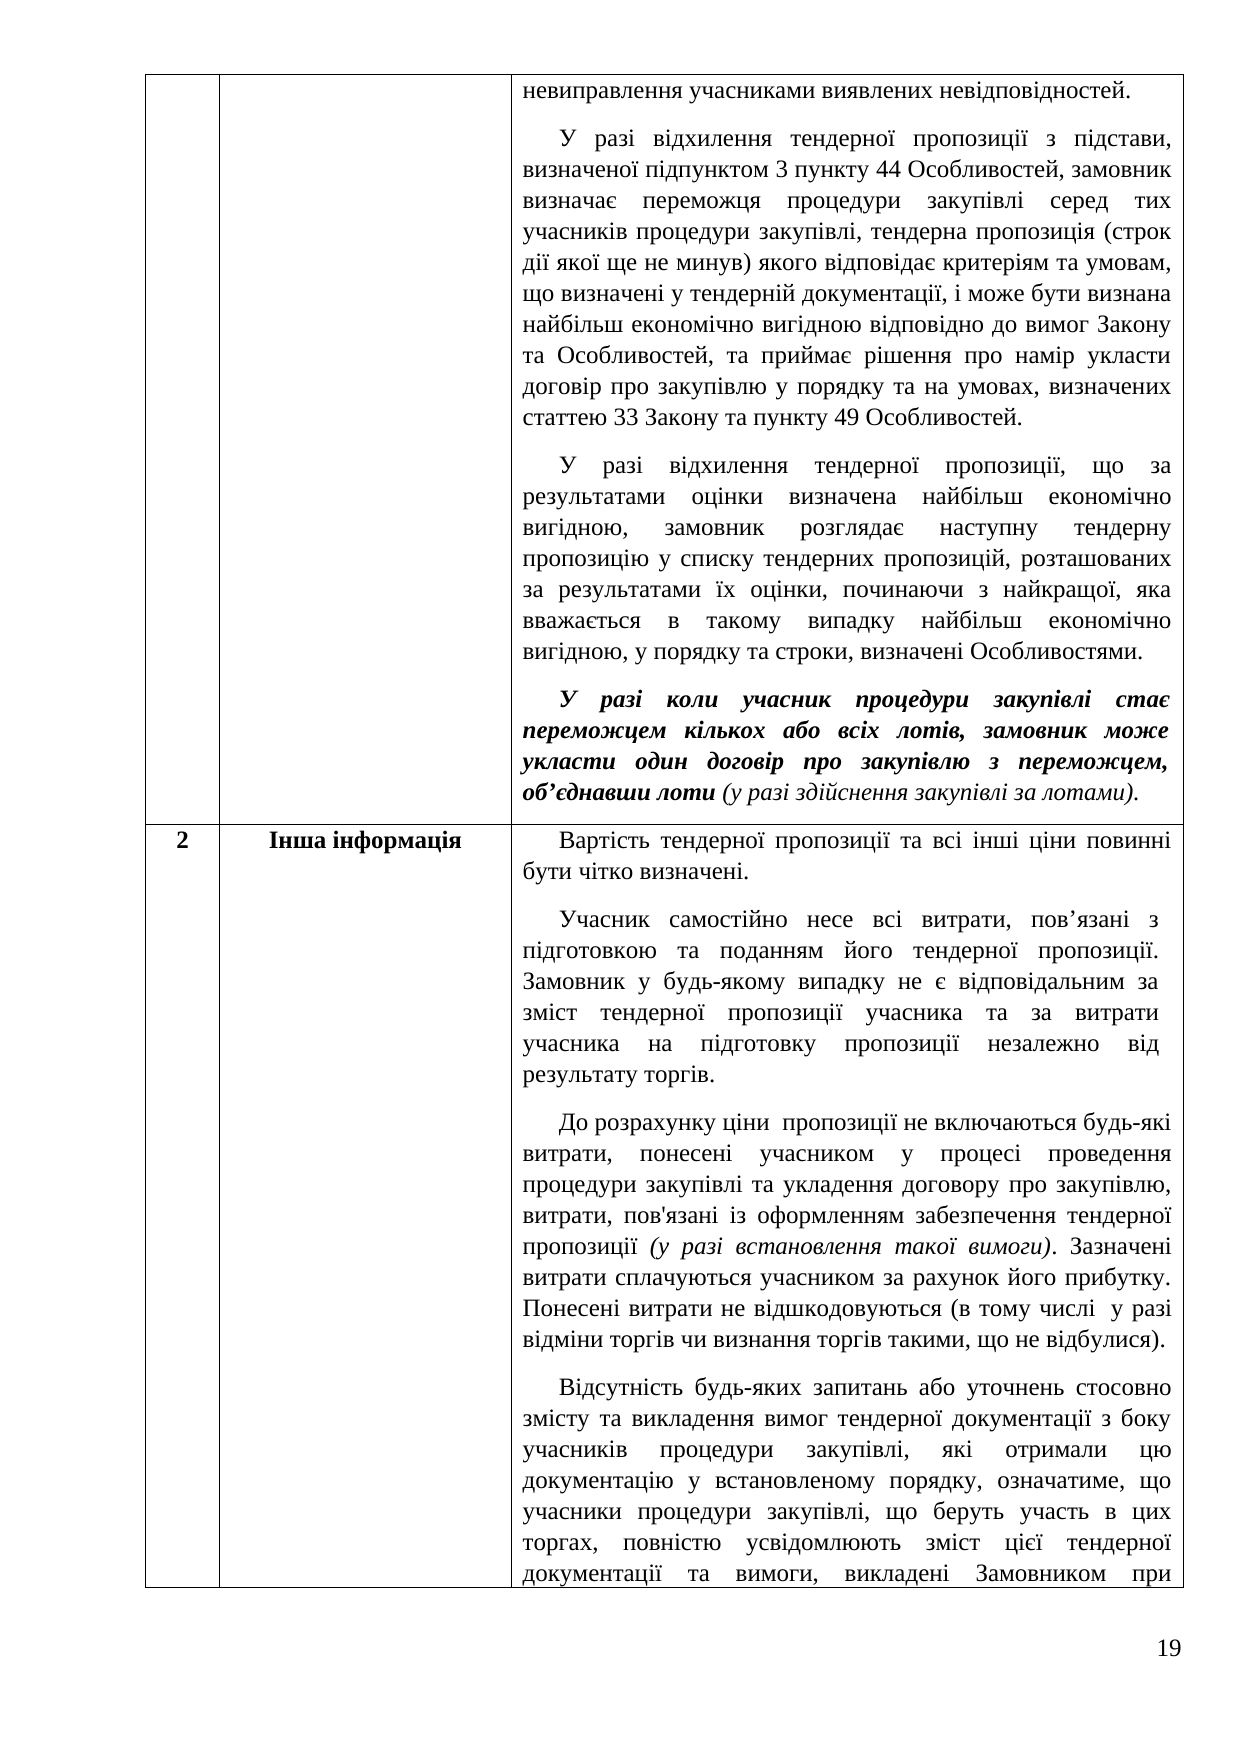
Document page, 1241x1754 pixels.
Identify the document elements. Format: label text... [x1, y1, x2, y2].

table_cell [512, 825, 1183, 1587]
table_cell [220, 75, 511, 824]
table_cell 1 [146, 75, 219, 824]
table_cell 2 [146, 825, 219, 1587]
table_cell Інша інформація [220, 825, 511, 1587]
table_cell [512, 75, 1183, 824]
